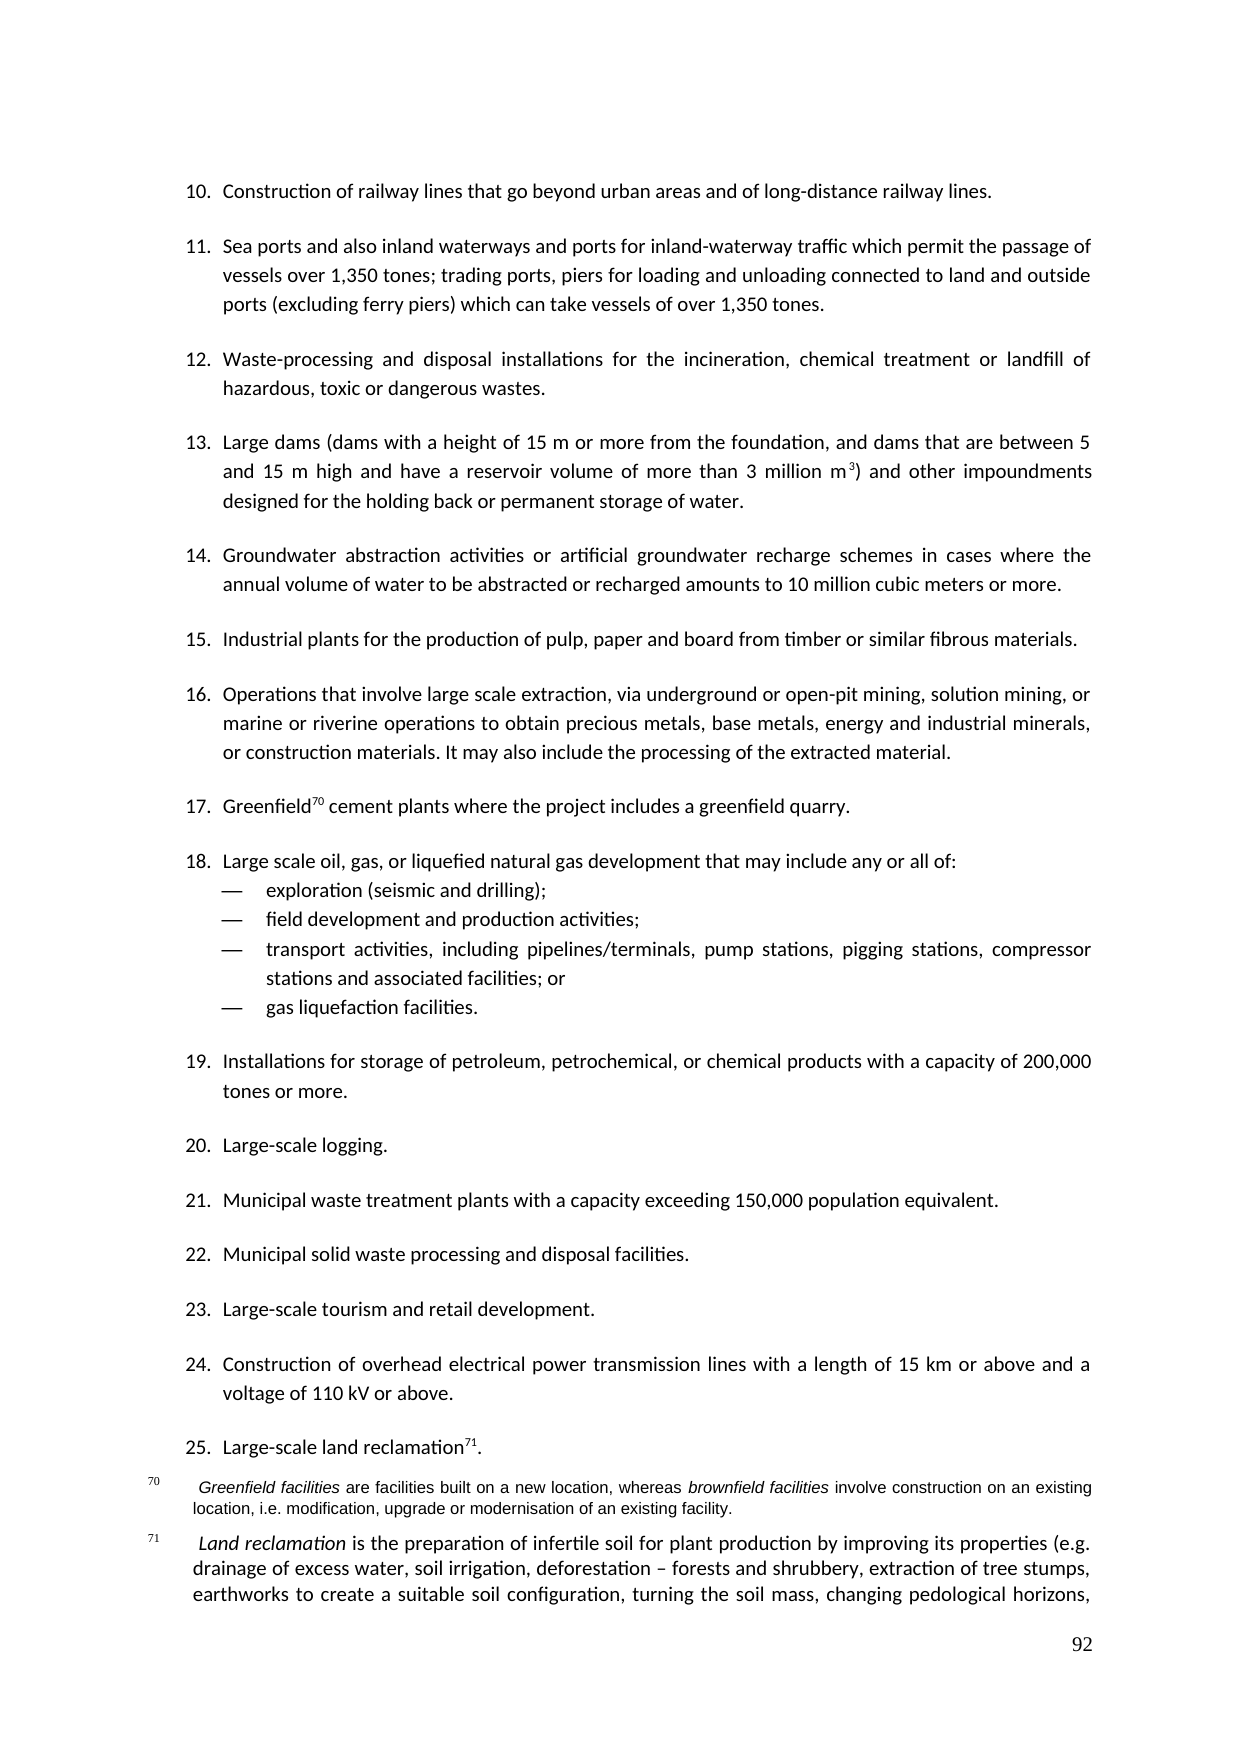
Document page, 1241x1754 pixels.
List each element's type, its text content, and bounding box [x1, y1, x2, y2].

list Operations that involve large scale extraction, via underground or open-pit mining, solution mining, or marine or riverine operations to obtain precious metals, base metals, energy and industrial minerals, or construction materials. It may also include the processing of the extracted material. [185, 681, 1093, 764]
list transport activities, including pipelines/terminals, pump stations, pigging stations, compressor stations and associated facilities; or [221, 936, 1093, 990]
list Construction of overhead electrical power transmission lines with a length of 15 km or above and a voltage of 110 kV or above. [185, 1351, 1093, 1405]
list Groundwater abstraction activities or artificial groundwater recharge schemes in cases where the annual volume of water to be abstracted or recharged amounts to 10 million cubic meters or more. [185, 542, 1093, 597]
list Large-scale land reclamation. [185, 1434, 1093, 1460]
list Municipal solid waste processing and disposal facilities. [185, 1242, 1093, 1267]
list Large scale oil, gas, or liquefied natural gas development that may include any or all of: [185, 848, 1093, 874]
list Municipal waste treatment plants with a capacity exceeding 150,000 population equivalent. [185, 1187, 1093, 1212]
list Waste-processing and disposal installations for the incineration, chemical treatment or landfill of hazardous, toxic or dangerous wastes. [185, 346, 1093, 400]
list gas liquefaction facilities. [221, 994, 1093, 1019]
list Large-scale tourism and retail development. [185, 1296, 1093, 1322]
list field development and production activities; [221, 907, 1093, 932]
list Construction of railway lines that go beyond urban areas and of long-distance railway lines. [185, 178, 1093, 204]
list Greenfield cement plants where the project includes a greenfield quarry. [185, 794, 1093, 819]
list exploration (seismic and drilling); [221, 877, 1093, 903]
list Large dams (dams with a height of 15 m or more from the foundation, and dams that are between 5 and 15 m high and have a reservoir volume of more than 3 million m3) and other impoundments designed for the holding back or permanent storage of water. [185, 429, 1093, 513]
list Industrial plants for the production of pulp, paper and board from timber or similar fibrous materials. [185, 626, 1093, 652]
list Large-scale logging. [185, 1132, 1093, 1158]
list Installations for storage of petroleum, petrochemical, or chemical products with a capacity of 200,000 tones or more. [185, 1049, 1093, 1103]
list Sea ports and also inland waterways and ports for inland-waterway traffic which permit the passage of vessels over 1,350 tones; trading ports, piers for loading and unloading connected to land and outside ports (excluding ferry piers) which can take vessels of over 1,350 tones. [185, 233, 1093, 317]
